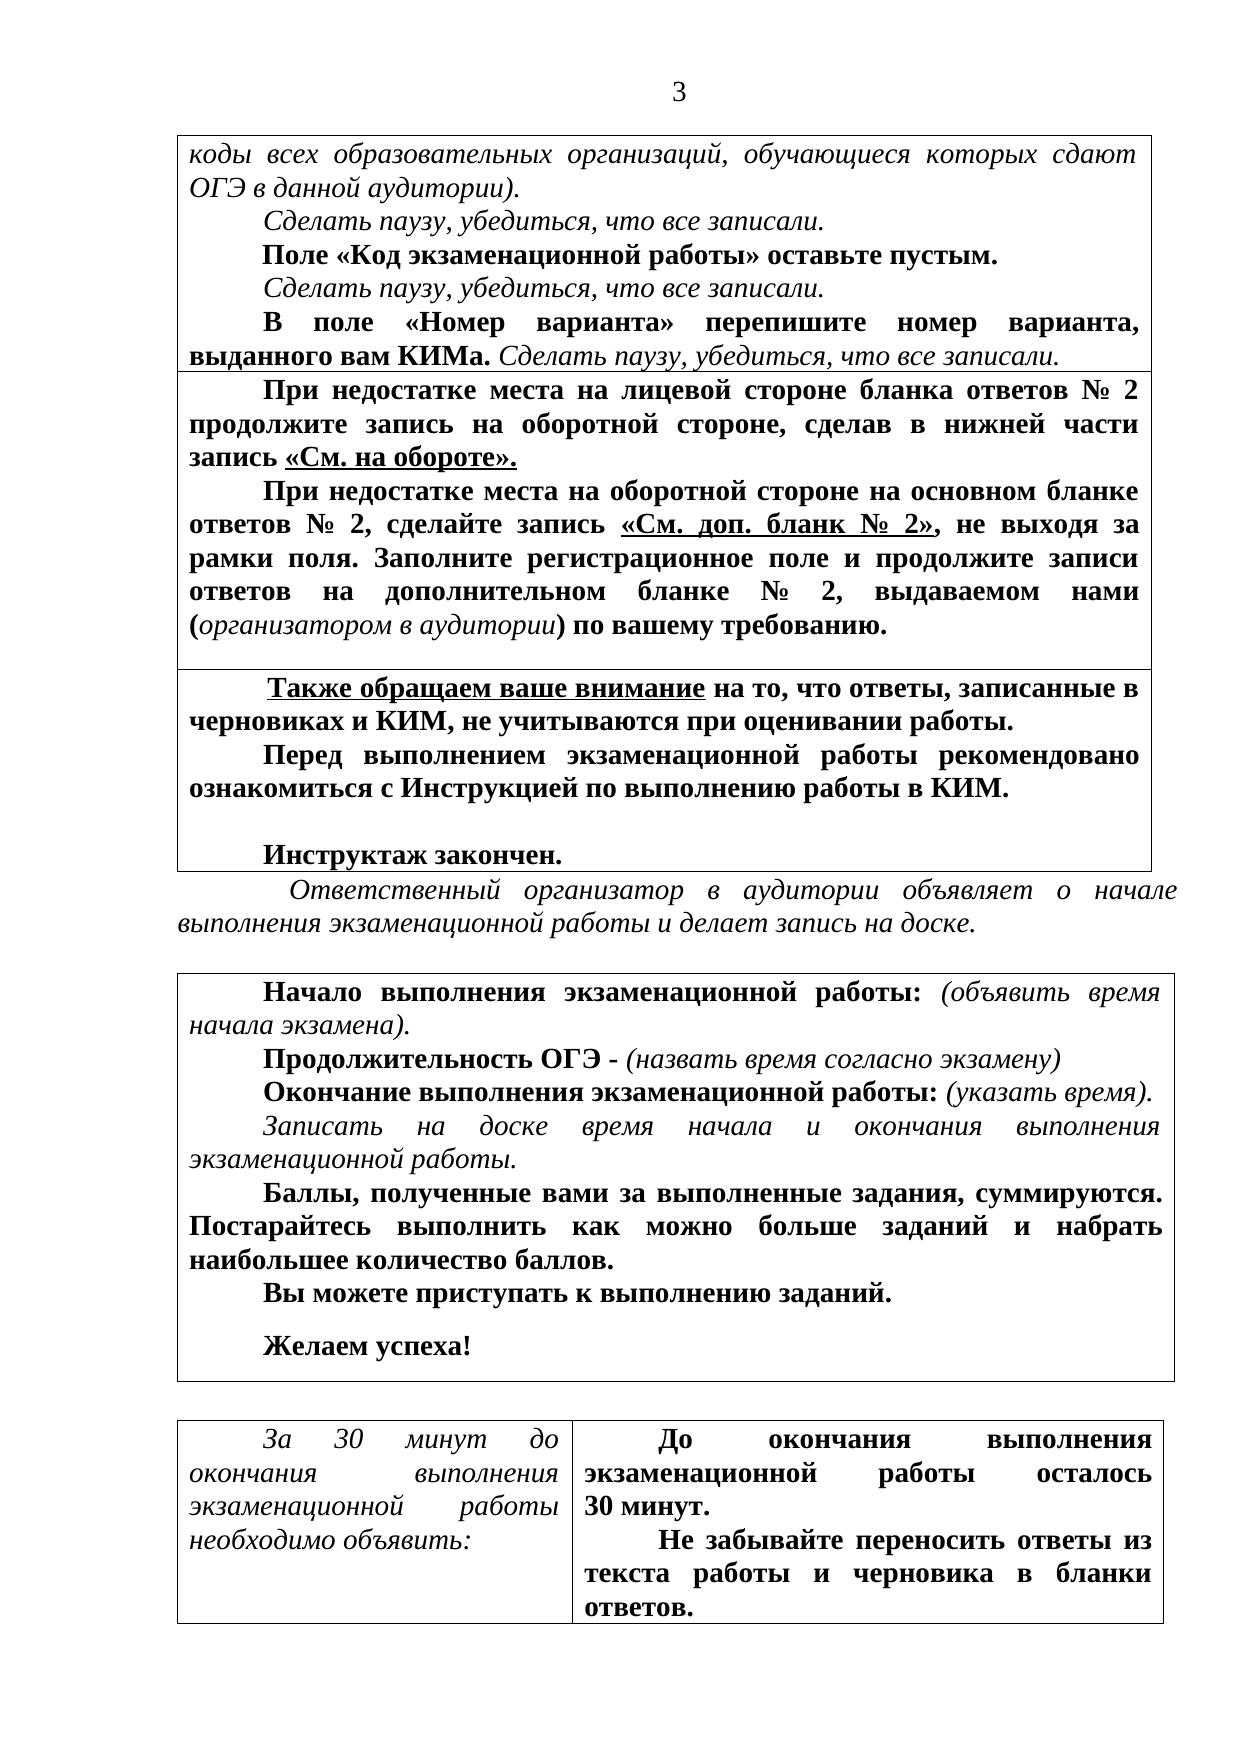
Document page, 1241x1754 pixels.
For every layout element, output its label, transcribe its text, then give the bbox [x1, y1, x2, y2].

table_cell При недостатке места на лицевой стороне бланка ответов № 2 продолжите запись на оборотной стороне, сделав в нижней части запись «См. на обороте». При недостатке места на оборотной стороне на основном бланке ответов № 2, сделайте запись «См. доп. бланк № 2», не выходя за рамки поля. Заполните регистрационное поле и продолжите записи ответов на дополнительном бланке № 2, выдаваемом нами (организатором в аудитории) по вашему требованию. [178, 372, 1151, 669]
table_header До окончания выполнения экзаменационной работы осталось 30 минут. Не забывайте переносить ответы из текста работы и черновика в бланки ответов. [573, 1421, 1163, 1623]
table_header Начало выполнения экзаменационной работы: (объявить время начала экзамена). Продолжительность ОГЭ - (назвать время согласно экзамену) Окончание выполнения экзаменационной работы: (указать время). Записать на доске время начала и окончания выполнения экзаменационной работы. Баллы, полученные вами за выполненные задания, суммируются. Постарайтесь выполнить как можно больше заданий и набрать наибольшее количество баллов. Вы можете приступать к выполнению заданий. Желаем успеха! [178, 974, 1174, 1381]
table_cell Также обращаем ваше внимание на то, что ответы, записанные в черновиках и КИМ, не учитываются при оценивании работы. Перед выполнением экзаменационной работы рекомендовано ознакомиться с Инструкцией по выполнению работы в КИМ. Инструктаж закончен. [178, 670, 1151, 871]
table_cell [178, 136, 1151, 371]
list Ответственный организатор в аудитории объявляет о начале выполнения экзаменационной работы и делает запись на доске. [177, 872, 1181, 939]
table_header За 30 минут до окончания выполнения экзаменационной работы необходимо объявить: [178, 1421, 572, 1623]
